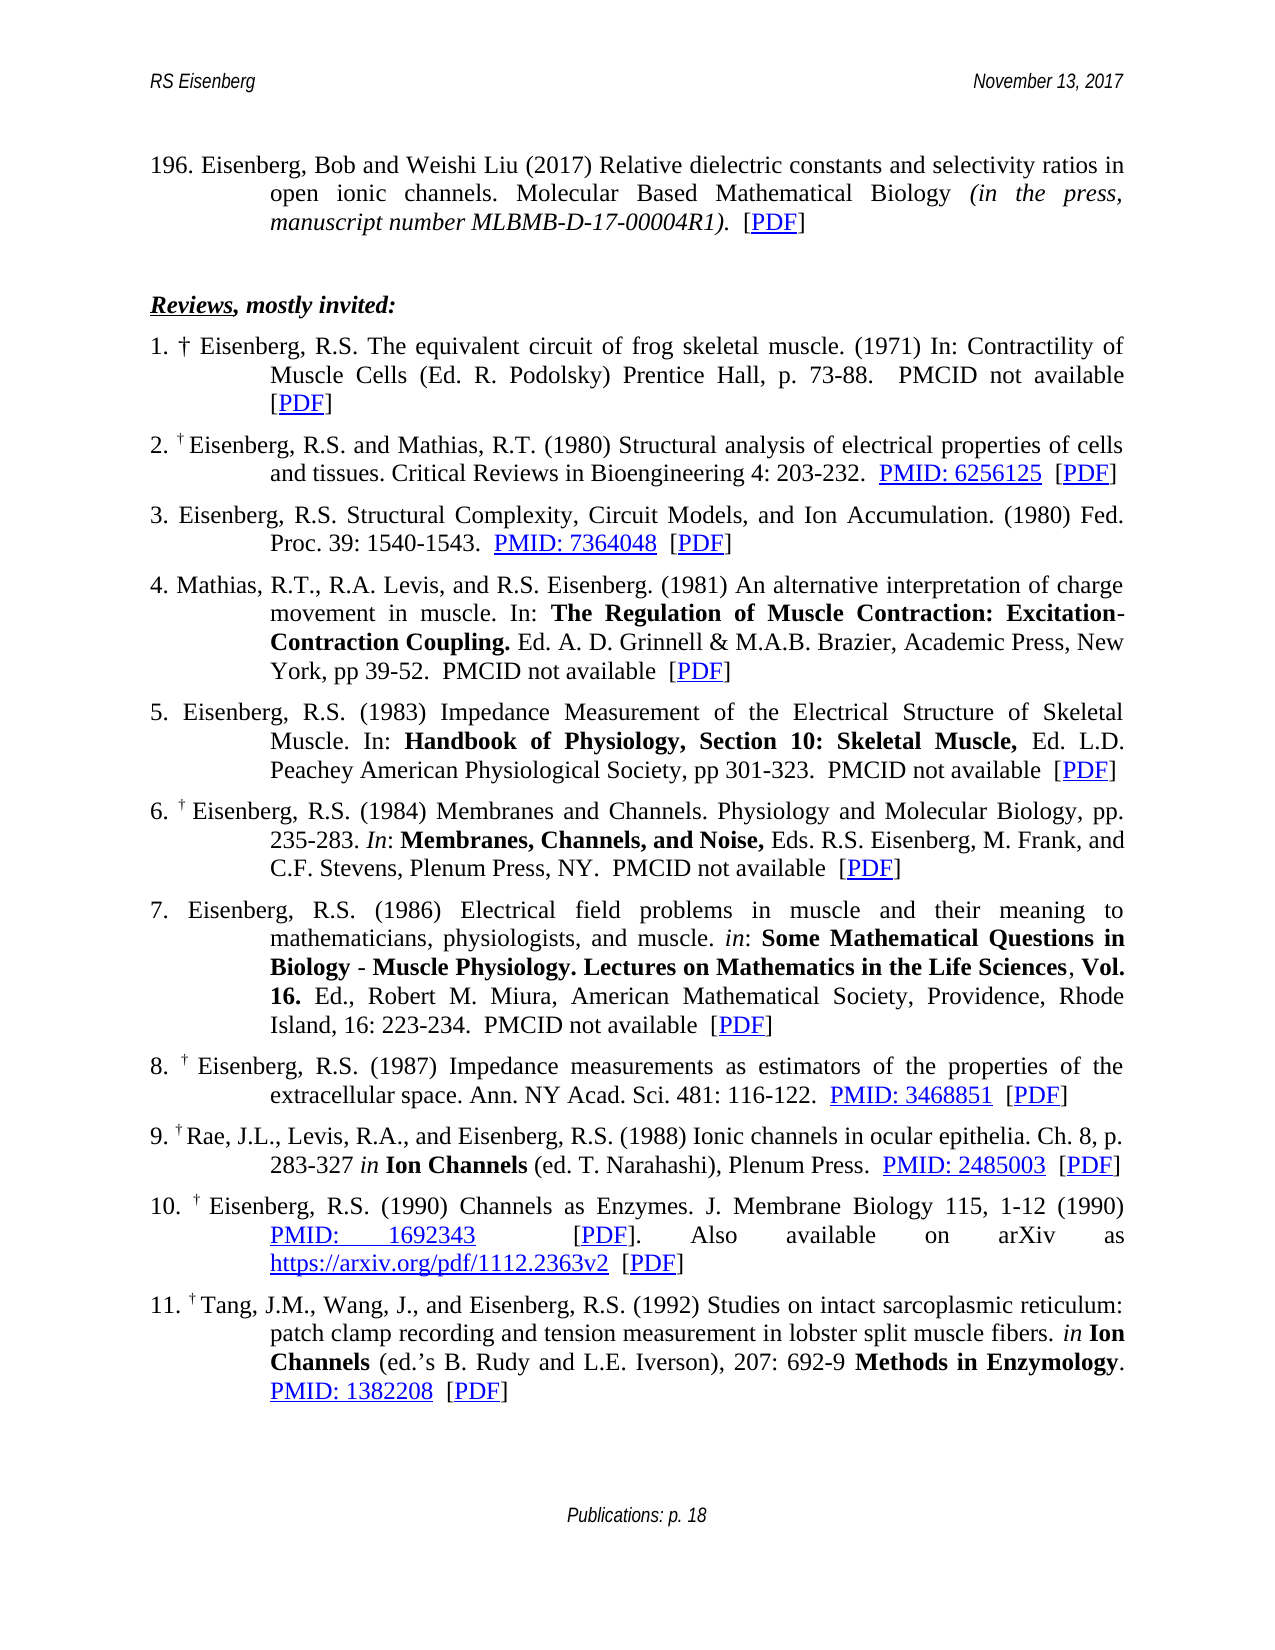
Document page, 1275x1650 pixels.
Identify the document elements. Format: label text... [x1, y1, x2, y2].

text 5. Eisenberg, R.S. (1983) Impedance Measurement of the Electrical Structure of Skeletal Muscle. In: Handbook of Physiology, Section 10: Skeletal Muscle, Ed. L.D. Peachey American Physiological Society, pp 301-323. PMCID not available [PDF] [150, 697, 1125, 783]
text 7. Eisenberg, R.S. (1986) Electrical field problems in muscle and their meaning to mathematicians, physiologists, and muscle. in: Some Mathematical Questions in Biology - Muscle Physiology. Lectures on Mathematics in the Life Sciences, Vol. 16. Ed., Robert M. Miura, American Mathematical Society, Providence, Rhode Island, 16: 223-234. PMCID not available [PDF] [150, 895, 1125, 1038]
text 6. † Eisenberg, R.S. (1984) Membranes and Channels. Physiology and Molecular Biology, pp. 235-283. In: Membranes, Channels, and Noise, Eds. R.S. Eisenberg, M. Frank, and C.F. Stevens, Plenum Press, NY. PMCID not available [PDF] [150, 796, 1125, 882]
text 10. † Eisenberg, R.S. (1990) Channels as Enzymes. J. Membrane Biology 115, 1-12 (1990) PMID: 1692343 [PDF]. Also available on arXiv as https://arxiv.org/pdf/1112.2363v2 [PDF] [150, 1191, 1125, 1277]
text 9. † Rae, J.L., Levis, R.A., and Eisenberg, R.S. (1988) Ionic channels in ocular epithelia. Ch. 8, p. 283-327 in Ion Channels (ed. T. Narahashi), Plenum Press. PMID: 2485003 [PDF] [150, 1121, 1125, 1178]
text 196. Eisenberg, Bob and Weishi Liu (2017) Relative dielectric constants and selectivity ratios in open ionic channels. Molecular Based Mathematical Biology (in the press, manuscript number MLBMB-D-17-00004R1). [PDF] [150, 150, 1125, 236]
text 8. † Eisenberg, R.S. (1987) Impedance measurements as estimators of the properties of the extracellular space. Ann. NY Acad. Sci. 481: 116-122. PMID: 3468851 [PDF] [150, 1051, 1125, 1108]
text Reviews, mostly invited: [150, 290, 1125, 318]
text 11. † Tang, J.M., Wang, J., and Eisenberg, R.S. (1992) Studies on intact sarcoplasmic reticulum: patch clamp recording and tension measurement in lobster split muscle fibers. in Ion Channels (ed.’s B. Rudy and L.E. Iverson), 207: 692-9 Methods in Enzymology. PMID: 1382208 [PDF] [150, 1290, 1125, 1405]
text 1. † Eisenberg, R.S. The equivalent circuit of frog skeletal muscle. (1971) In: Contractility of Muscle Cells (Ed. R. Podolsky) Prentice Hall, p. 73-88. PMCID not available [PDF] [150, 331, 1125, 417]
text 3. Eisenberg, R.S. Structural Complexity, Circuit Models, and Ion Accumulation. (1980) Fed. Proc. 39: 1540-1543. PMID: 7364048 [PDF] [150, 500, 1125, 557]
text 2. † Eisenberg, R.S. and Mathias, R.T. (1980) Structural analysis of electrical properties of cells and tissues. Critical Reviews in Bioengineering 4: 203-232. PMID: 6256125 [PDF] [150, 430, 1125, 487]
text 4. Mathias, R.T., R.A. Levis, and R.S. Eisenberg. (1981) An alternative interpretation of charge movement in muscle. In: The Regulation of Muscle Contraction: Excitation-Contraction Coupling. Ed. A. D. Grinnell & M.A.B. Brazier, Academic Press, New York, pp 39-52. PMCID not available [PDF] [150, 570, 1125, 685]
